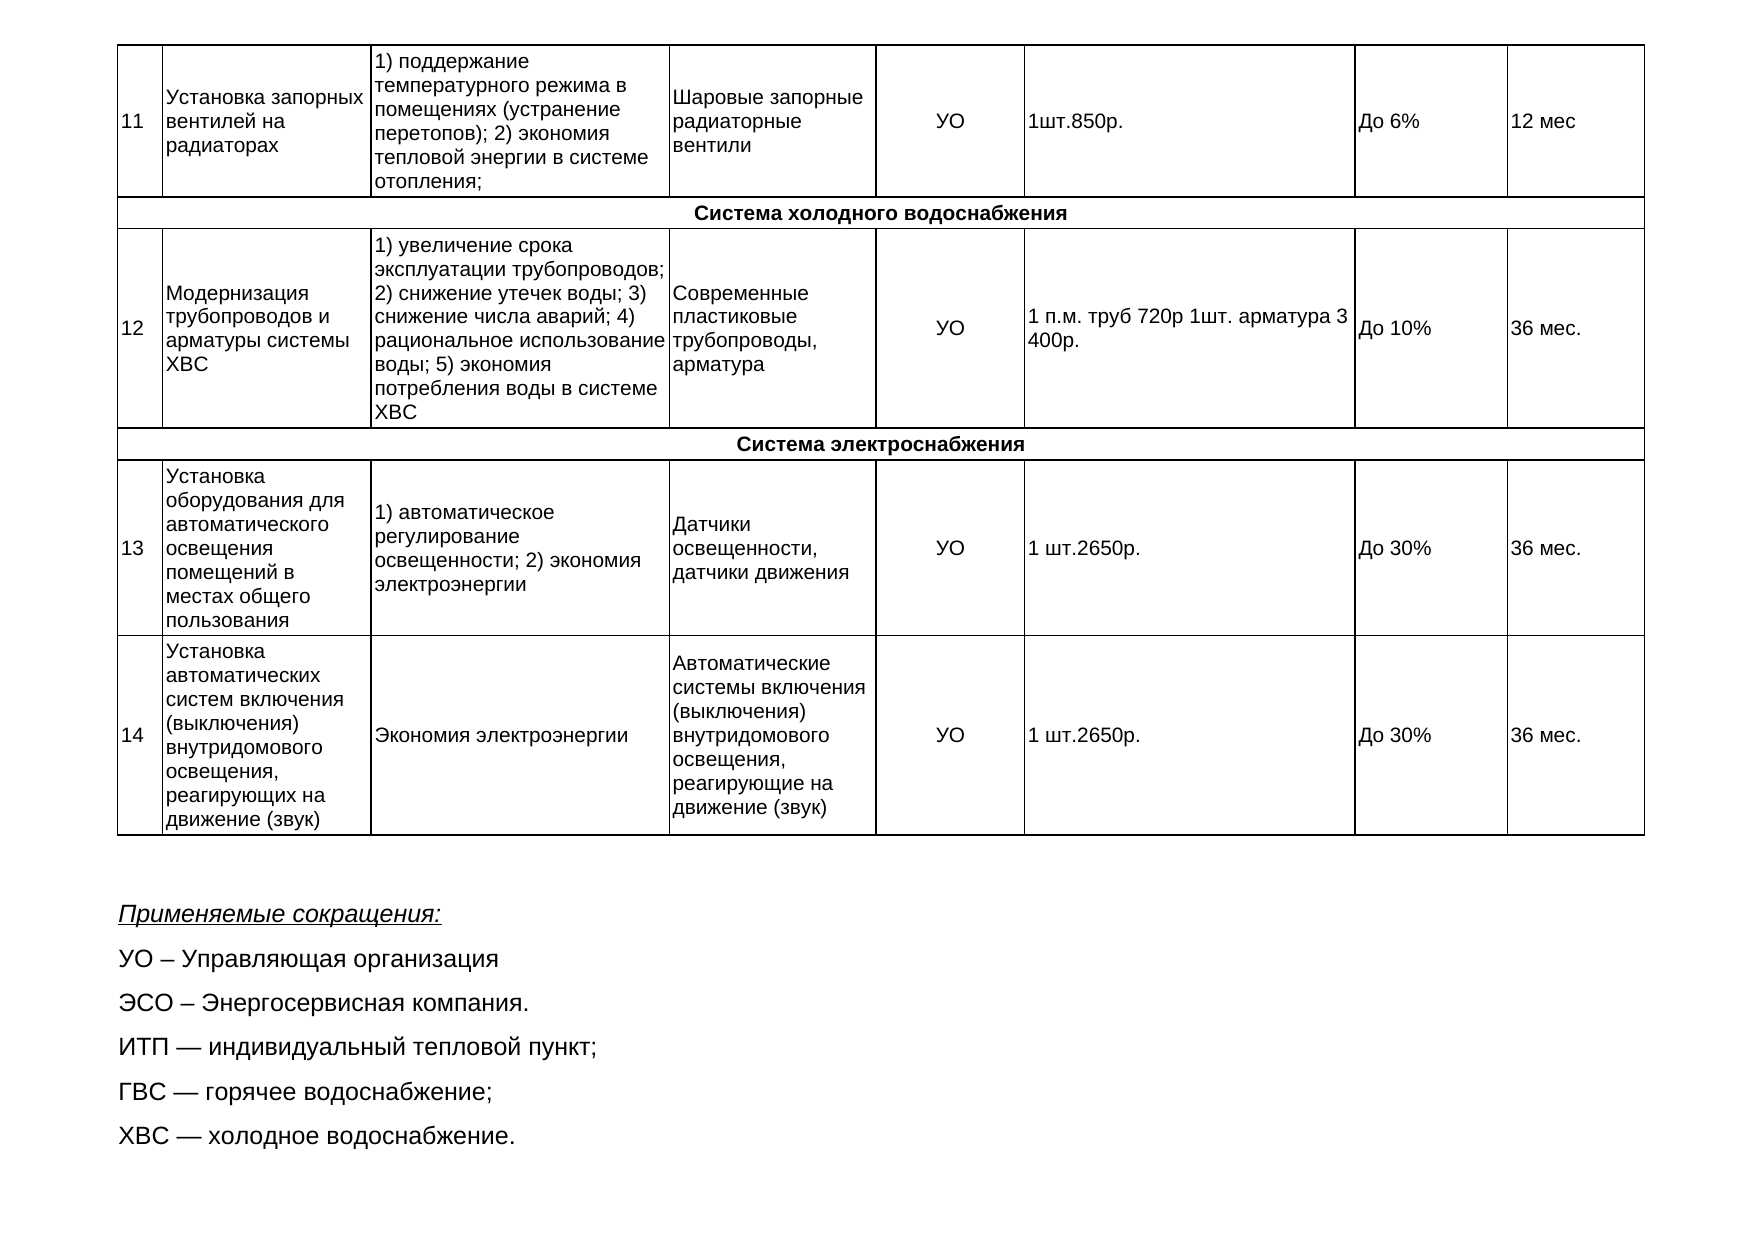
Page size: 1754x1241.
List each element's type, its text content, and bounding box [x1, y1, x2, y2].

table_cell 1 шт.2650р. [1025, 461, 1354, 634]
table_cell Современные пластиковые трубопроводы, арматура [670, 229, 875, 427]
table_cell 36 мес. [1508, 636, 1644, 834]
table_cell 1) автоматическое регулирование освещенности; 2) экономия электроэнергии [372, 461, 669, 634]
table_cell Установка автоматических систем включения (выключения) внутридомового освещения, реагирующих на движение (звук) [163, 636, 370, 834]
text Применяемые сокращения: [118, 899, 1636, 928]
table_cell Экономия электроэнергии [372, 636, 669, 834]
table_cell 36 мес. [1508, 461, 1644, 634]
table_cell УО [877, 46, 1024, 196]
table_cell 1шт.850р. [1025, 46, 1354, 196]
table_cell Датчики освещенности, датчики движения [670, 461, 875, 634]
text ЭСО – Энергосервисная компания. [118, 988, 1636, 1017]
table_cell Установка запорных вентилей на радиаторах [163, 46, 370, 196]
table_cell 1 шт.2650р. [1025, 636, 1354, 834]
table_cell До 10% [1356, 229, 1507, 427]
table_cell До 30% [1356, 461, 1507, 634]
table_cell 14 [118, 636, 162, 834]
table_cell 13 [118, 461, 162, 634]
table_cell Установка оборудования для автоматического освещения помещений в местах общего пользования [163, 461, 370, 634]
table_cell 12 мес [1508, 46, 1644, 196]
table_cell 11 [118, 46, 162, 196]
table_cell 1 п.м. труб 720р 1шт. арматура 3 400р. [1025, 229, 1354, 427]
text ХВС — холодное водоснабжение. [118, 1121, 1636, 1150]
table_cell До 30% [1356, 636, 1507, 834]
table_cell 36 мес. [1508, 229, 1644, 427]
table_cell Модернизация трубопроводов и арматуры системы ХВС [163, 229, 370, 427]
text ИТП — индивидуальный тепловой пункт; [118, 1032, 1636, 1061]
table_cell УО [877, 461, 1024, 634]
table_cell Автоматические системы включения (выключения) внутридомового освещения, реагирующие на движение (звук) [670, 636, 875, 834]
table_cell До 6% [1356, 46, 1507, 196]
table_cell УО [877, 229, 1024, 427]
table_cell 1) увеличение срока эксплуатации трубопроводов; 2) снижение утечек воды; 3) снижение числа аварий; 4) рациональное использование воды; 5) экономия потребления воды в системе ХВС [372, 229, 669, 427]
text ГВС — горячее водоснабжение; [118, 1077, 1636, 1105]
table_cell Система холодного водоснабжения [118, 198, 1644, 228]
table_cell Шаровые запорные радиаторные вентили [670, 46, 875, 196]
table_cell 1) поддержание температурного режима в помещениях (устранение перетопов); 2) экономия тепловой энергии в системе отопления; [372, 46, 669, 196]
table_cell 12 [118, 229, 162, 427]
text УО – Управляющая организация [118, 943, 1636, 972]
table_cell УО [877, 636, 1024, 834]
table_cell Система электроснабжения [118, 429, 1644, 459]
